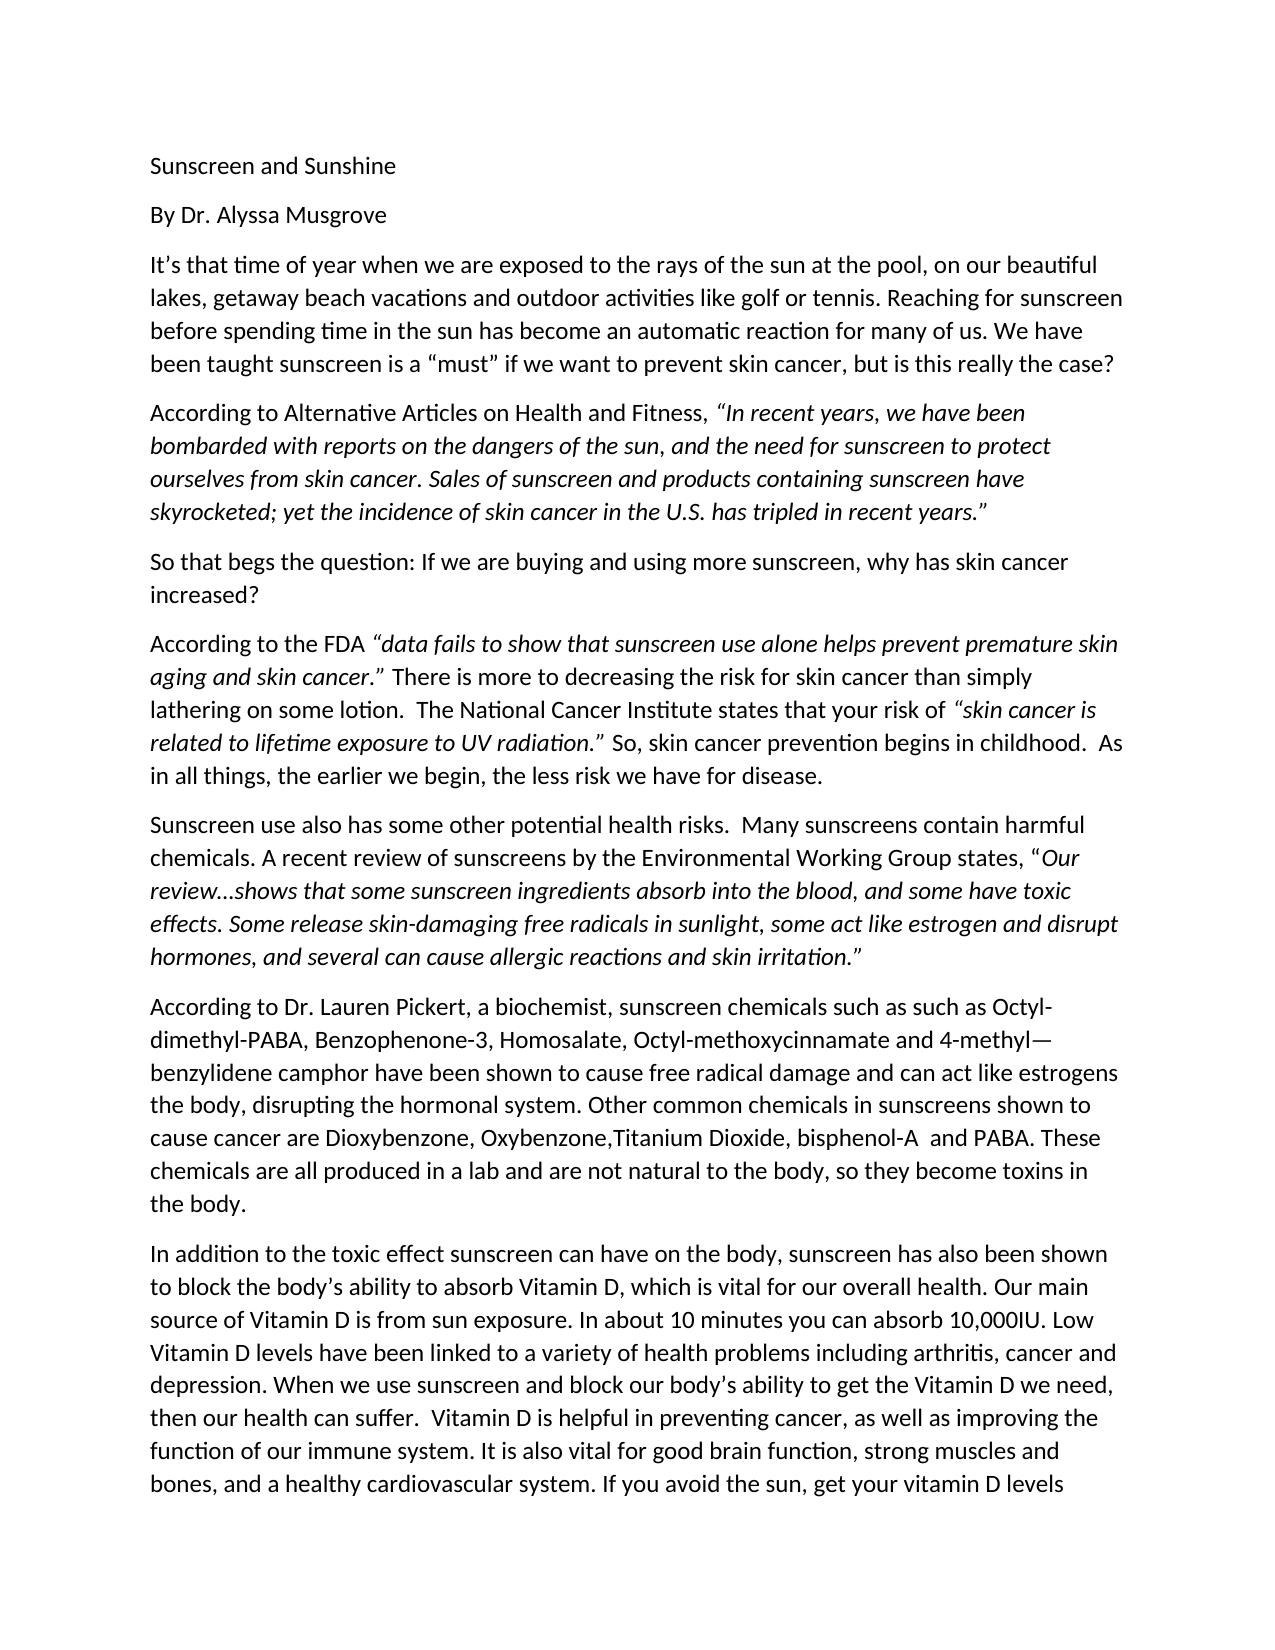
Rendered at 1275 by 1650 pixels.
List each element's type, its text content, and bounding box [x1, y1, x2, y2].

text So that begs the question: If we are buying and using more sunscreen, why has skin cancer increased? [150, 546, 1125, 609]
text According to Dr. Lauren Pickert, a biochemist, sunscreen chemicals such as such as Octyl-dimethyl-PABA, Benzophenone-3, Homosalate, Octyl-methoxycinnamate and 4-methyl—benzylidene camphor have been shown to cause free radical damage and can act like estrogens the body, disrupting the hormonal system. Other common chemicals in sunscreens shown to cause cancer are Dioxybenzone, Oxybenzone,Titanium Dioxide, bisphenol-A and PABA. These chemicals are all produced in a lab and are not natural to the body, so they become toxins in the body. [150, 991, 1125, 1219]
text By Dr. Alyssa Musgrove [150, 199, 1125, 230]
text Sunscreen and Sunshine [150, 150, 1125, 181]
text It’s that time of year when we are exposed to the rays of the sun at the pool, on our beautiful lakes, getaway beach vacations and outdoor activities like golf or tennis. Reaching for sunscreen before spending time in the sun has become an automatic reaction for many of us. We have been taught sunscreen is a “must” if we want to prevent skin cancer, but is this really the case? [150, 249, 1125, 378]
text According to the FDA “data fails to show that sunscreen use alone helps prevent premature skin aging and skin cancer.” There is more to decreasing the risk for skin cancer than simply lathering on some lotion. The National Cancer Institute states that your risk of “skin cancer is related to lifetime exposure to UV radiation.” So, skin cancer prevention begins in childhood. As in all things, the earlier we begin, the less risk we have for disease. [150, 628, 1125, 791]
text Sunscreen use also has some other potential health risks. Many sunscreens contain harmful chemicals. A recent review of sunscreens by the Environmental Working Group states, “Our review…shows that some sunscreen ingredients absorb into the blood, and some have toxic effects. Some release skin-damaging free radicals in sunlight, some act like estrogen and disrupt hormones, and several can cause allergic reactions and skin irritation.” [150, 809, 1125, 972]
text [150, 1238, 1125, 1499]
text According to Alternative Articles on Health and Fitness, “In recent years, we have been bombarded with reports on the dangers of the sun, and the need for sunscreen to protect ourselves from skin cancer. Sales of sunscreen and products containing sunscreen have skyrocketed; yet the incidence of skin cancer in the U.S. has tripled in recent years.” [150, 397, 1125, 527]
